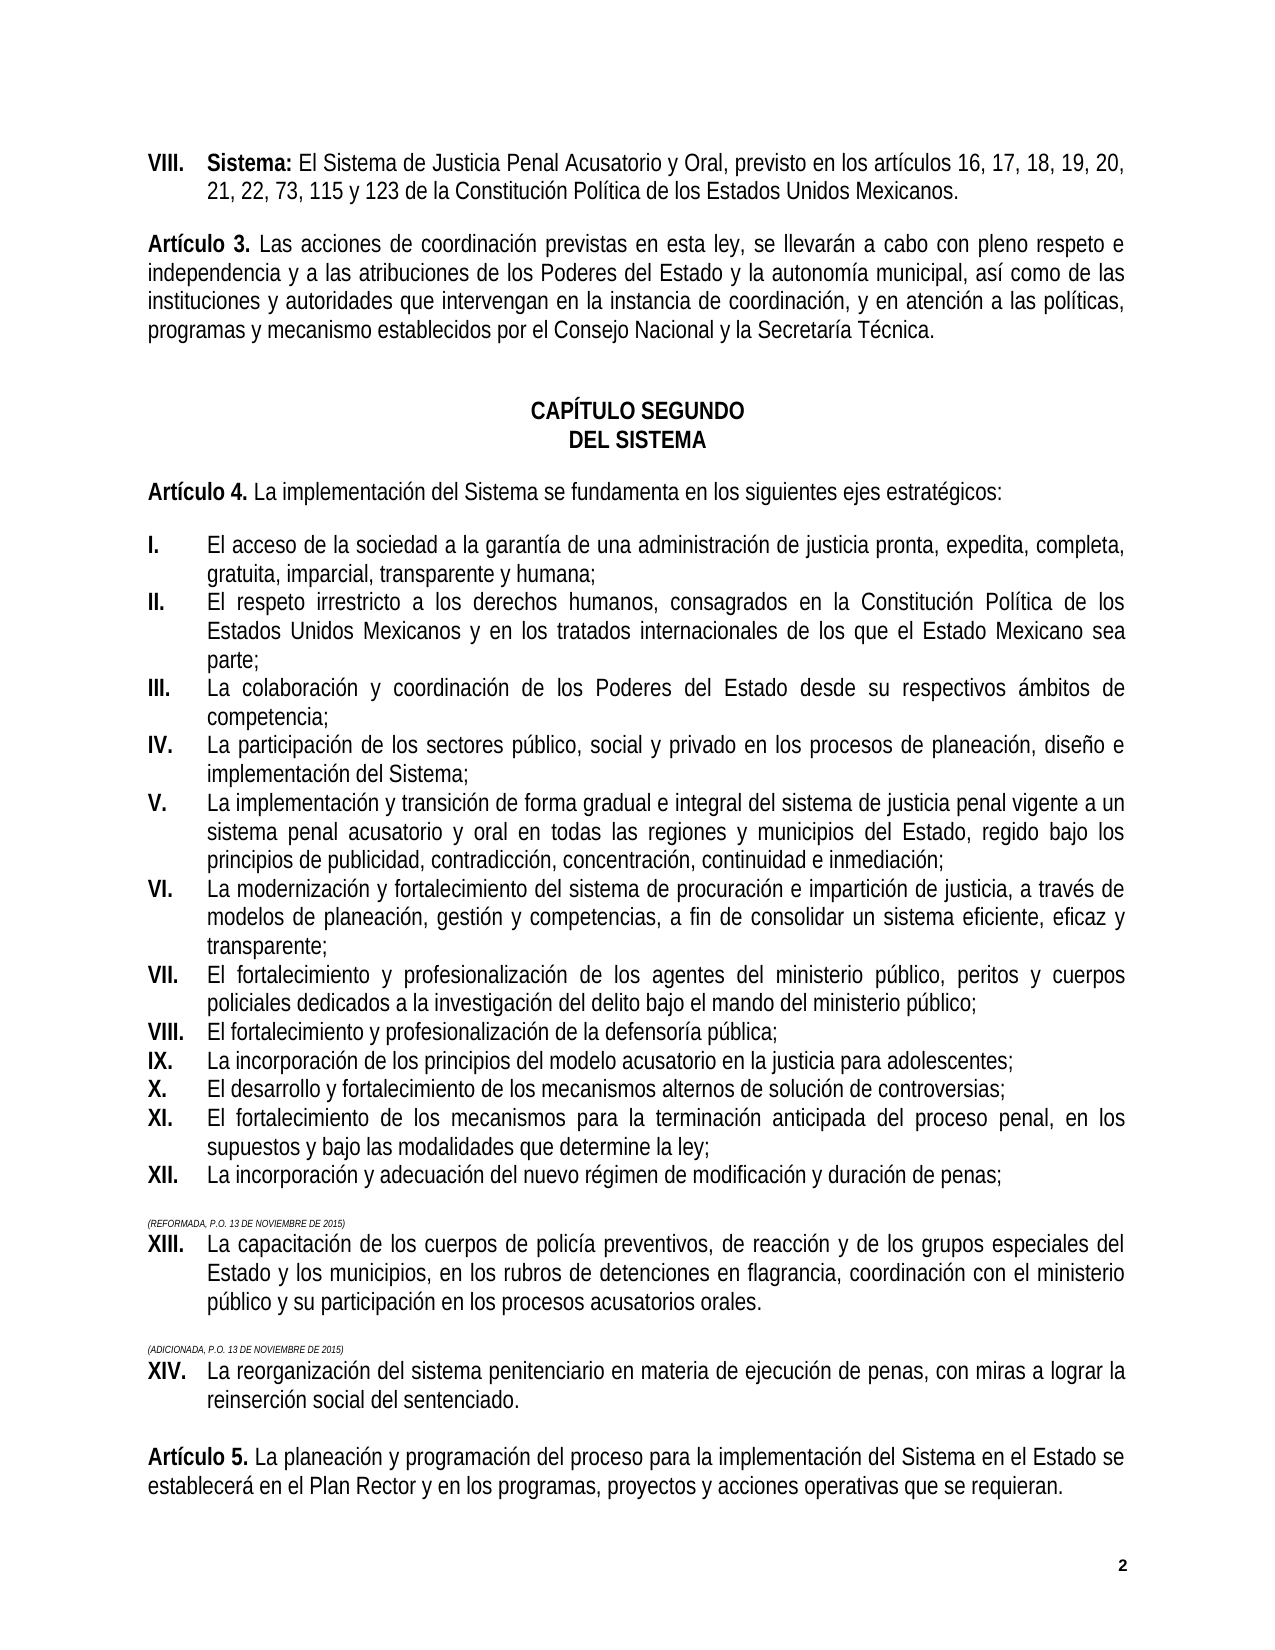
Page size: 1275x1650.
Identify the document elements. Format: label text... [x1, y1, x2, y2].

text Artículo 4. La implementación del Sistema se fundamenta en los siguientes ejes estratégicos: [148, 477, 1127, 506]
text VIII. Sistema: El Sistema de Justicia Penal Acusatorio y Oral, previsto en los artículos 16, 17, 18, 19, 20, 21, 22, 73, 115 y 123 de la Constitución Política de los Estados Unidos Mexicanos. [148, 148, 1127, 205]
text IX. La incorporación de los principios del modelo acusatorio en la justicia para adolescentes; [148, 1046, 1127, 1074]
text IV. La participación de los sectores público, social y privado en los procesos de planeación, diseño e implementación del Sistema; [148, 731, 1127, 788]
text X. El desarrollo y fortalecimiento de los mecanismos alternos de solución de controversias; [148, 1074, 1127, 1103]
text VII. El fortalecimiento y profesionalización de los agentes del ministerio público, peritos y cuerpos policiales dedicados a la investigación del delito bajo el mando del ministerio público; [148, 960, 1127, 1017]
text XIV. La reorganización del sistema penitenciario en materia de ejecución de penas, con miras a lograr la reinserción social del sentenciado. [148, 1356, 1127, 1413]
text VIII. El fortalecimiento y profesionalización de la defensoría pública; [148, 1017, 1127, 1046]
text III. La colaboración y coordinación de los Poderes del Estado desde su respectivos ámbitos de competencia; [148, 673, 1127, 731]
text XI. El fortalecimiento de los mecanismos para la terminación anticipada del proceso penal, en los supuestos y bajo las modalidades que determine la ley; [148, 1103, 1127, 1160]
text Artículo 3. Las acciones de coordinación previstas en esta ley, se llevarán a cabo con pleno respeto e independencia y a las atribuciones de los Poderes del Estado y la autonomía municipal, así como de las instituciones y autoridades que intervengan en la instancia de coordinación, y en atención a las políticas, programas y mecanismo establecidos por el Consejo Nacional y la Secretaría Técnica. [148, 229, 1127, 343]
text II. El respeto irrestricto a los derechos humanos, consagrados en la Constitución Política de los Estados Unidos Mexicanos y en los tratados internacionales de los que el Estado Mexicano sea parte; [148, 587, 1127, 673]
text Artículo 5. La planeación y programación del proceso para la implementación del Sistema en el Estado se establecerá en el Plan Rector y en los programas, proyectos y acciones operativas que se requieran. [148, 1442, 1127, 1499]
text VI. La modernización y fortalecimiento del sistema de procuración e impartición de justicia, a través de modelos de planeación, gestión y competencias, a fin de consolidar un sistema eficiente, eficaz y transparente; [148, 874, 1127, 960]
text XIII. La capacitación de los cuerpos de policía preventivos, de reacción y de los grupos especiales del Estado y los municipios, en los rubros de detenciones en flagrancia, coordinación con el ministerio público y su participación en los procesos acusatorios orales. [148, 1229, 1127, 1315]
text CAPÍTULO SEGUNDO [148, 396, 1127, 425]
text V. La implementación y transición de forma gradual e integral del sistema de justicia penal vigente a un sistema penal acusatorio y oral en todas las regiones y municipios del Estado, regido bajo los principios de publicidad, contradicción, concentración, continuidad e inmediación; [148, 788, 1127, 874]
text DEL SISTEMA [148, 425, 1127, 453]
text XII. La incorporación y adecuación del nuevo régimen de modificación y duración de penas; [148, 1160, 1127, 1189]
text I. El acceso de la sociedad a la garantía de una administración de justicia pronta, expedita, completa, gratuita, imparcial, transparente y humana; [148, 530, 1127, 587]
